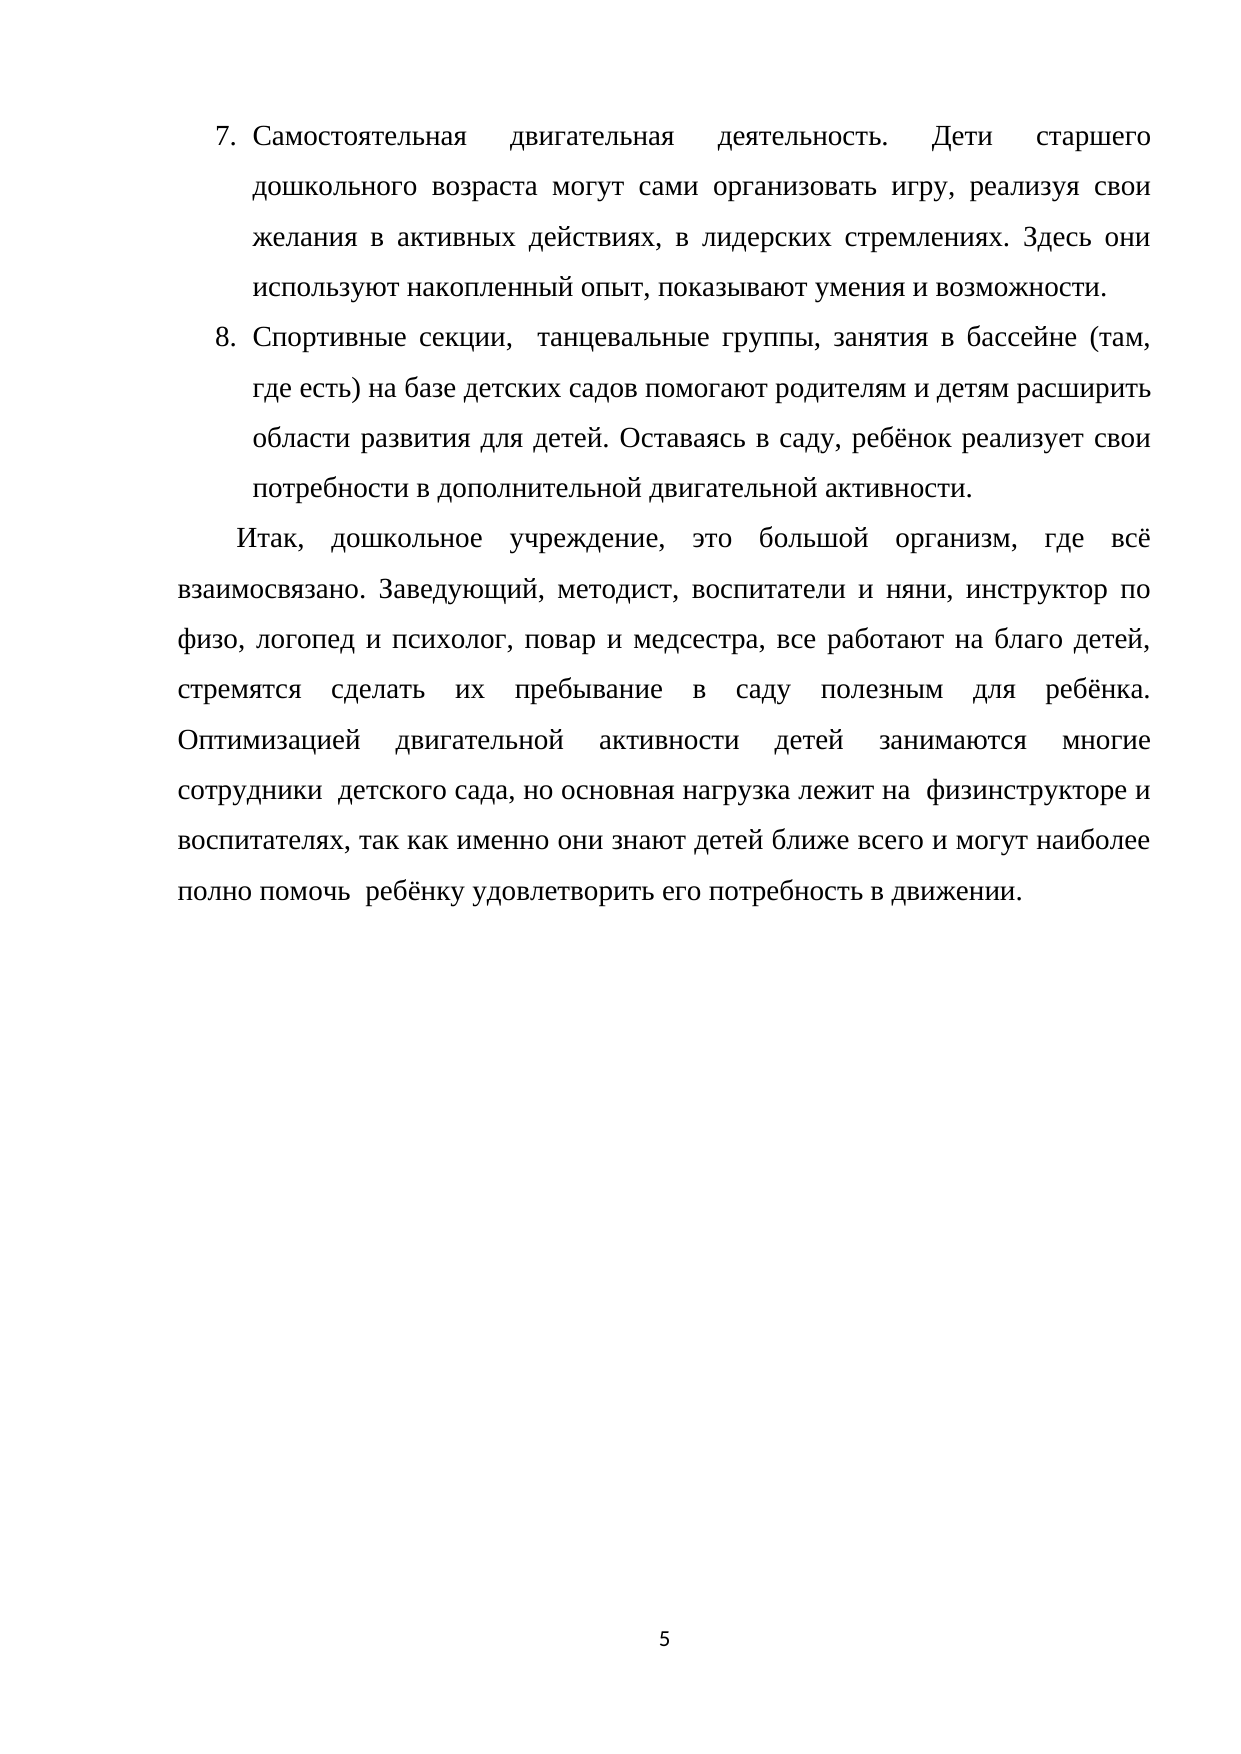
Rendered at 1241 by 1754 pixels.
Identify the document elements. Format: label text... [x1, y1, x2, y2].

text Итак, дошкольное учреждение, это большой организм, где всё взаимосвязано. Заведующий, методист, воспитатели и няни, инструктор по физо, логопед и психолог, повар и медсестра, все работают на благо детей, стремятся сделать их пребывание в саду полезным для ребёнка. Оптимизацией двигательной активности детей занимаются многие сотрудники детского сада, но основная нагрузка лежит на физинструкторе и воспитателях, так как именно они знают детей ближе всего и могут наиболее полно помочь ребёнку удовлетворить его потребность в движении. [177, 521, 1152, 906]
list Спортивные секции, танцевальные группы, занятия в бассейне (там, где есть) на базе детских садов помогают родителям и детям расширить области развития для детей. Оставаясь в саду, ребёнок реализует свои потребности в дополнительной двигательной активности. [215, 319, 1152, 504]
list Самостоятельная двигательная деятельность. Дети старшего дошкольного возраста могут сами организовать игру, реализуя свои желания в активных действиях, в лидерских стремлениях. Здесь они используют накопленный опыт, показывают умения и возможности. [215, 118, 1152, 303]
